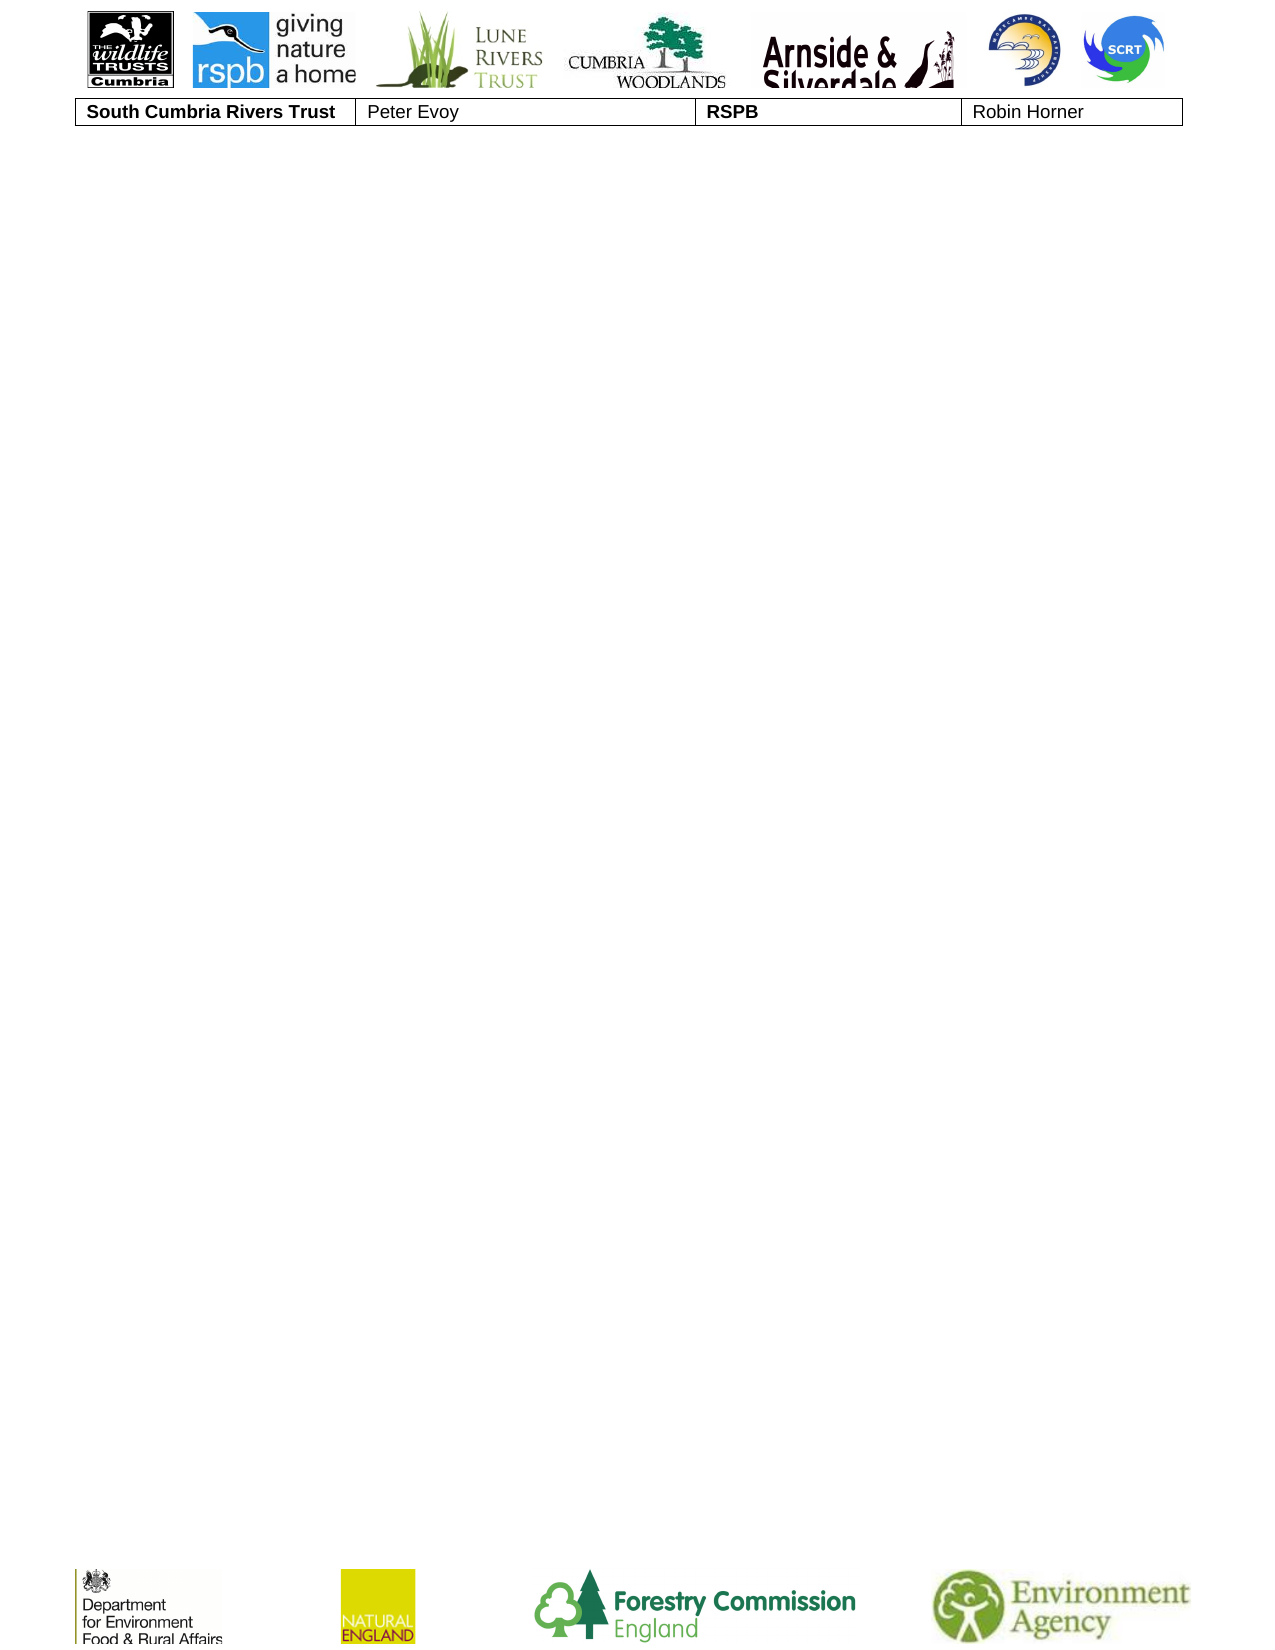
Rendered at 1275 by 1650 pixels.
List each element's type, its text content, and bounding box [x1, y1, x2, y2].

picture [375, 11, 545, 88]
picture [750, 12, 968, 88]
picture [563, 12, 732, 88]
table_cell Peter Evoy [356, 99, 695, 125]
picture [986, 12, 1063, 88]
picture [532, 1568, 859, 1644]
table_cell South Cumbria Rivers Trust [76, 99, 355, 125]
picture [340, 1569, 416, 1644]
table_cell RSPB [696, 99, 961, 125]
picture [931, 1569, 1192, 1644]
table_cell Robin Horner [962, 99, 1182, 125]
picture [192, 12, 356, 88]
picture [87, 11, 174, 88]
picture [1081, 12, 1166, 88]
